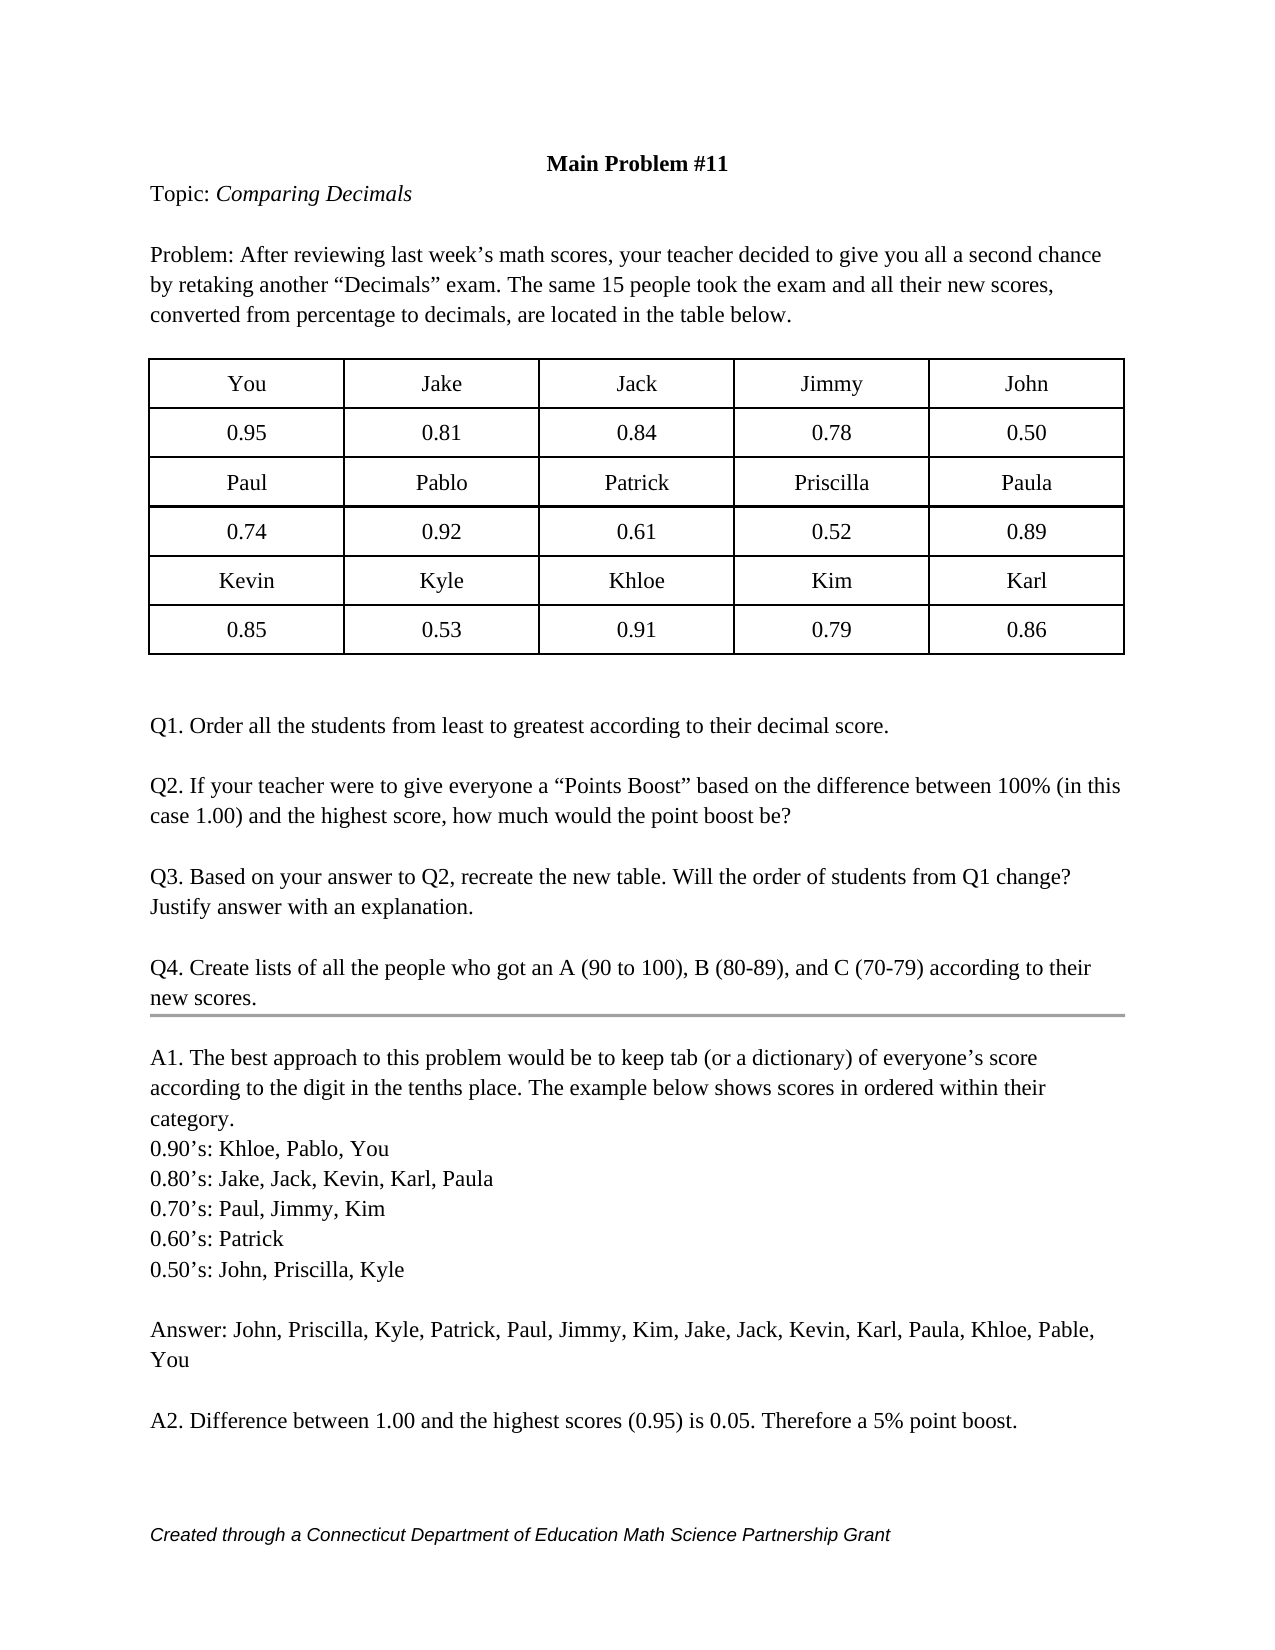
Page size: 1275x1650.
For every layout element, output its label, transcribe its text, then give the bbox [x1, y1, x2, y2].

table_cell 0.84 [540, 409, 733, 456]
text Q3. Based on your answer to Q2, recreate the new table. Will the order of students from Q1 change? Justify answer with an explanation. [150, 863, 1125, 919]
table_cell 0.74 [150, 508, 343, 555]
text A2. Difference between 1.00 and the highest scores (0.95) is 0.05. Therefore a 5% point boost. [150, 1407, 1125, 1433]
table_cell 0.52 [735, 508, 928, 555]
table_cell 0.79 [735, 606, 928, 653]
table_cell 0.53 [345, 606, 538, 653]
table_cell 0.92 [345, 508, 538, 555]
text 0.90’s: Khloe, Pablo, You [150, 1135, 1125, 1161]
text 0.80’s: Jake, Jack, Kevin, Karl, Paula [150, 1165, 1125, 1191]
table_cell Kevin [150, 557, 343, 604]
table_cell Paula [930, 458, 1123, 505]
table_cell Pablo [345, 458, 538, 505]
table_cell Paul [150, 458, 343, 505]
text Q2. If your teacher were to give everyone a “Points Boost” based on the difference between 100% (in this case 1.00) and the highest score, how much would the point boost be? [150, 772, 1125, 829]
table_cell 0.89 [930, 508, 1123, 555]
table_header Jack [540, 360, 733, 407]
text 0.60’s: Patrick [150, 1225, 1125, 1252]
table_cell 0.85 [150, 606, 343, 653]
text Answer: John, Priscilla, Kyle, Patrick, Paul, Jimmy, Kim, Jake, Jack, Kevin, Karl, Paula, Khloe, Pable, You [150, 1316, 1125, 1373]
table_header Jimmy [735, 360, 928, 407]
text A1. The best approach to this problem would be to keep tab (or a dictionary) of everyone’s score according to the digit in the tenths place. The example below shows scores in ordered within their category. [150, 1044, 1125, 1131]
text Q4. Create lists of all the people who got an A (90 to 100), B (80-89), and C (70-79) according to their new scores. [150, 953, 1125, 1010]
text Problem: After reviewing last week’s math scores, your teacher decided to give you all a second chance by retaking another “Decimals” exam. The same 15 people took the exam and all their new scores, converted from percentage to decimals, are located in the table below. [150, 241, 1125, 327]
table_cell Priscilla [735, 458, 928, 505]
text Main Problem #11 [150, 150, 1125, 176]
table_cell 0.78 [735, 409, 928, 456]
table_cell 0.86 [930, 606, 1123, 653]
table_cell Khloe [540, 557, 733, 604]
table_header Jake [345, 360, 538, 407]
table_header John [930, 360, 1123, 407]
table_cell Karl [930, 557, 1123, 604]
text Q1. Order all the students from least to greatest according to their decimal score. [150, 712, 1125, 738]
table_cell 0.50 [930, 409, 1123, 456]
table_cell 0.91 [540, 606, 733, 653]
table_header You [150, 360, 343, 407]
table_cell 0.81 [345, 409, 538, 456]
table_cell 0.61 [540, 508, 733, 555]
table_cell Kyle [345, 557, 538, 604]
table_cell Patrick [540, 458, 733, 505]
table_cell Kim [735, 557, 928, 604]
text 0.50’s: John, Priscilla, Kyle [150, 1256, 1125, 1282]
text 0.70’s: Paul, Jimmy, Kim [150, 1195, 1125, 1222]
text Topic: Comparing Decimals [150, 180, 1125, 207]
table_cell 0.95 [150, 409, 343, 456]
